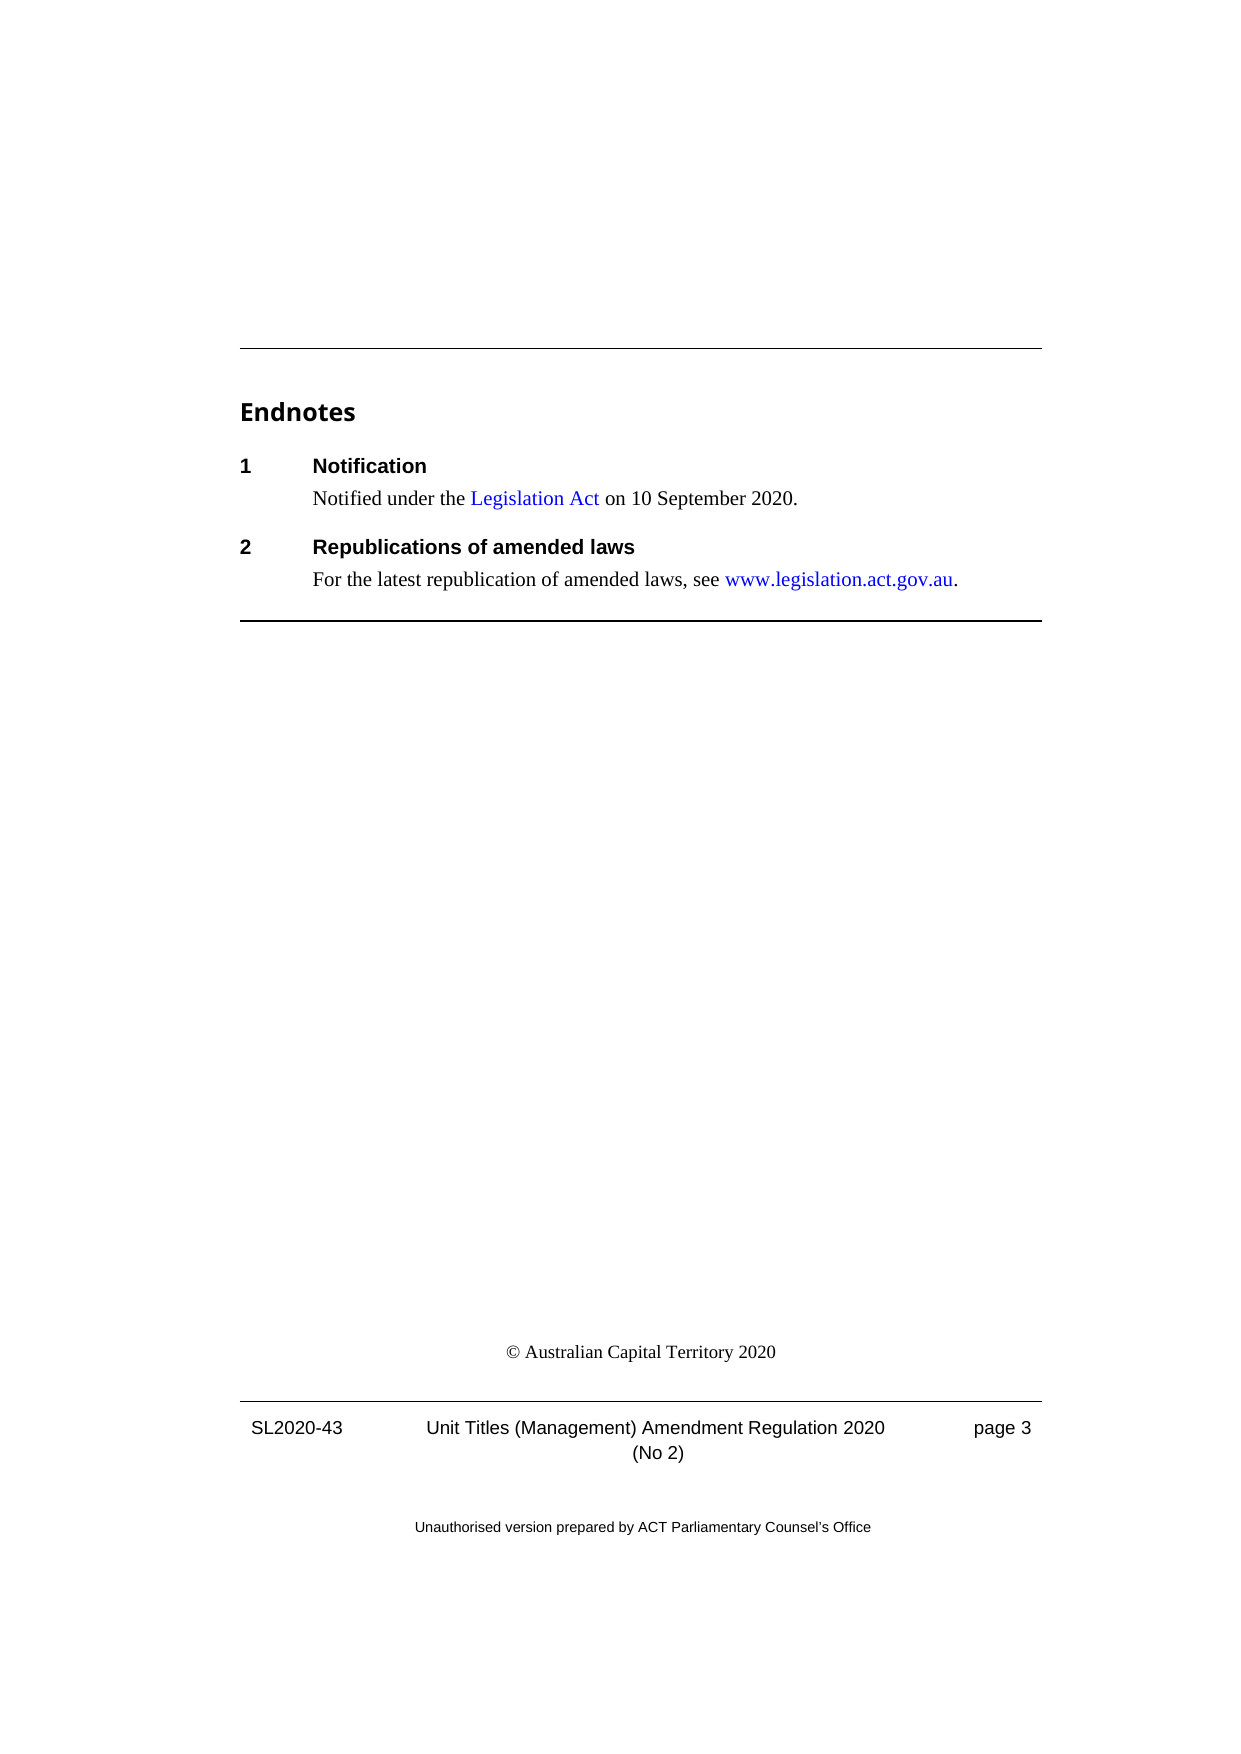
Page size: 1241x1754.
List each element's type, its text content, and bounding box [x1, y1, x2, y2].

subtitle Endnotes [239, 394, 1042, 428]
text © Australian Capital Territory 2020 [239, 1341, 1042, 1362]
subtitle 2 Republications of amended laws [239, 535, 1042, 559]
text Notified under the Legislation Act on 10 September 2020. [239, 486, 1042, 510]
subtitle 1 Notification [239, 453, 1042, 477]
text For the latest republication of amended laws, see www.legislation.act.gov.au. [239, 567, 1042, 591]
